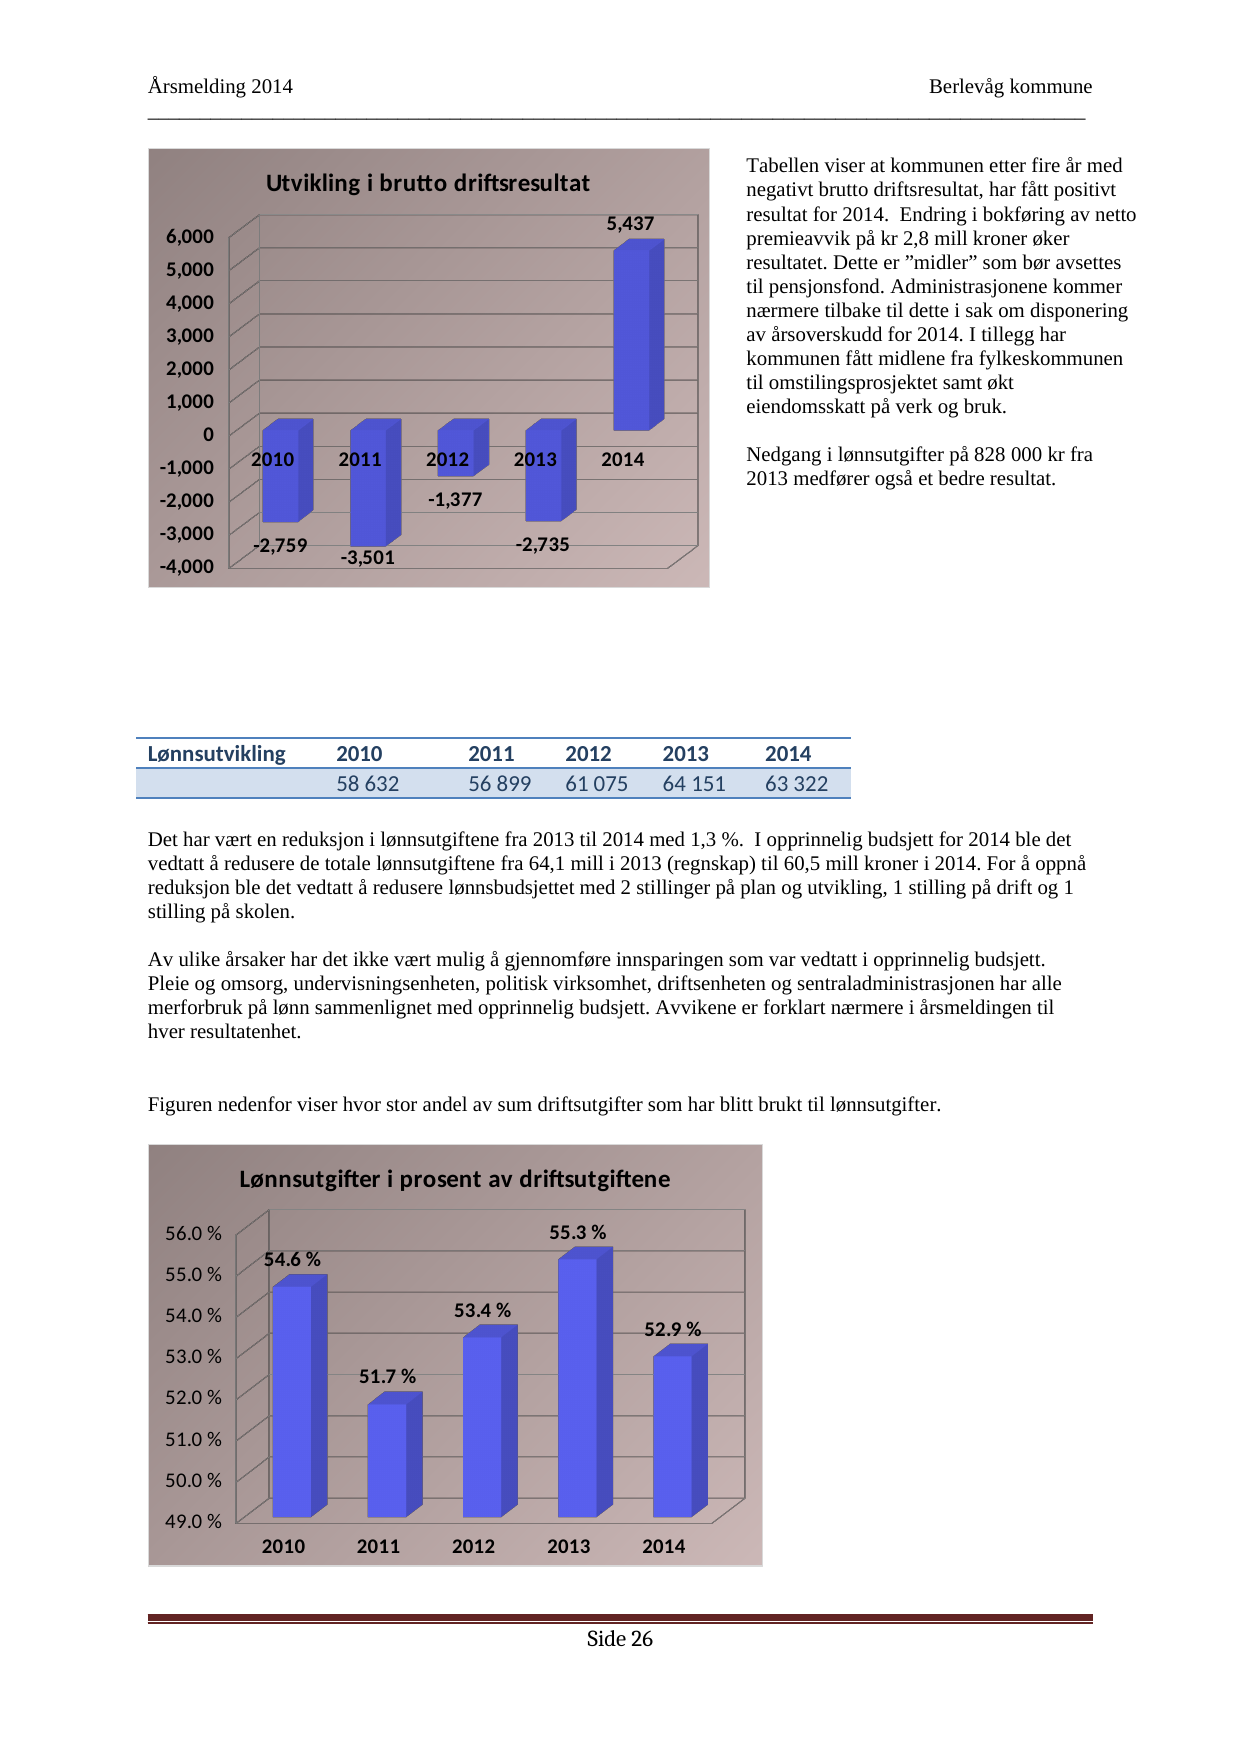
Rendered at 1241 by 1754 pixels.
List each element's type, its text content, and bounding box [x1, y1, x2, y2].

text Figuren nedenfor viser hvor stor andel av sum driftsutgifter som har blitt brukt til lønnsutgifter. [148, 1092, 1093, 1116]
table_header 2010 [325, 739, 457, 767]
text Det har vært en reduksjon i lønnsutgiftene fra 2013 til 2014 med 1,3 %. I opprinnelig budsjett for 2014 ble det vedtatt å redusere de totale lønnsutgiftene fra 64,1 mill i 2013 (regnskap) til 60,5 mill kroner i 2014. For å oppnå reduksjon ble det vedtatt å redusere lønnsbudsjettet med 2 stillinger på plan og utvikling, 1 stilling på drift og 1 stilling på skolen. [148, 827, 1093, 923]
table_cell 58 632 [325, 769, 457, 797]
table_header 2012 [554, 739, 651, 767]
table_header 2011 [457, 739, 554, 767]
table_cell 64 151 [651, 769, 754, 797]
table_cell 61 075 [554, 769, 651, 797]
text Av ulike årsaker har det ikke vært mulig å gjennomføre innsparingen som var vedtatt i opprinnelig budsjett. Pleie og omsorg, undervisningsenheten, politisk virksomhet, driftsenheten og sentraladministrasjonen har alle merforbruk på lønn sammenlignet med opprinnelig budsjett. Avvikene er forklart nærmere i årsmeldingen til hver resultatenhet. [148, 947, 1093, 1043]
table_header 2014 [754, 739, 851, 767]
table_header 2013 [651, 739, 754, 767]
table_header Lønnsutvikling [136, 739, 325, 767]
table_cell 63 322 [754, 769, 851, 797]
table_cell [136, 769, 325, 797]
table_cell 56 899 [457, 769, 554, 797]
